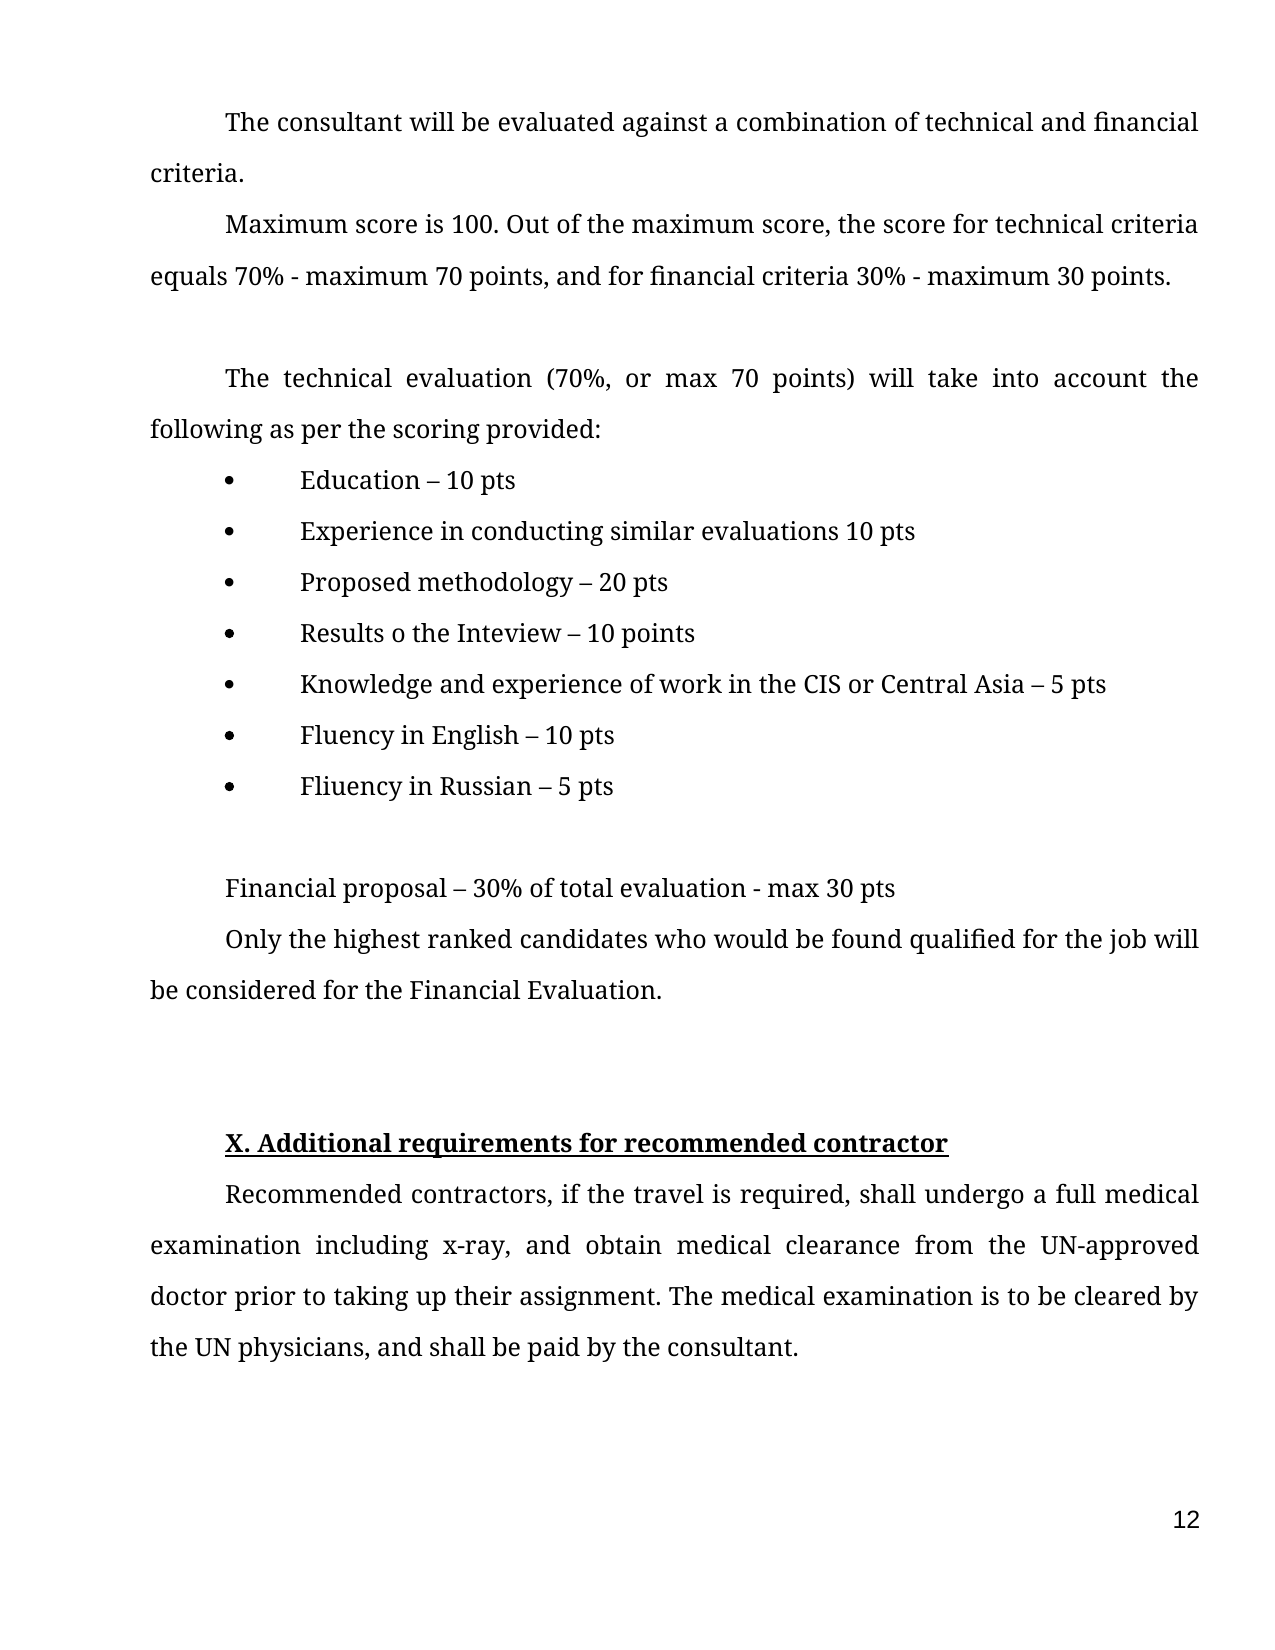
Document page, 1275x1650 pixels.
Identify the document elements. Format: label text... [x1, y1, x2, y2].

text Recommended contractors, if the travel is required, shall undergo a full medical examination including x-ray, and obtain medical clearance from the UN-approved doctor prior to taking up their assignment. The medical examination is to be cleared by the UN physicians, and shall be paid by the consultant. [150, 1177, 1200, 1364]
list Proposed methodology – 20 pts [150, 564, 1200, 598]
text The consultant will be evaluated against a combination of technical and financial criteria. [150, 105, 1200, 190]
list Results o the Inteview – 10 points [150, 615, 1200, 649]
list Experience in conducting similar evaluations 10 pts [150, 513, 1200, 547]
text X. Additional requirements for recommended contractor [150, 1126, 1200, 1160]
text Only the highest ranked candidates who would be found qualified for the job will be considered for the Financial Evaluation. [150, 922, 1200, 1007]
list Knowledge and experience of work in the CIS or Central Asia – 5 pts [150, 666, 1200, 701]
list Education – 10 pts [150, 462, 1200, 496]
list Fluency in English – 10 pts [150, 717, 1200, 752]
text The technical evaluation (70%, or max 70 points) will take into account the following as per the scoring provided: [150, 360, 1200, 445]
list Fliuency in Russian – 5 pts [150, 768, 1200, 803]
text Financial proposal – 30% of total evaluation - max 30 pts [150, 871, 1200, 905]
text Maximum score is 100. Out of the maximum score, the score for technical criteria equals 70% - maximum 70 points, and for financial criteria 30% - maximum 30 points. [150, 207, 1200, 292]
